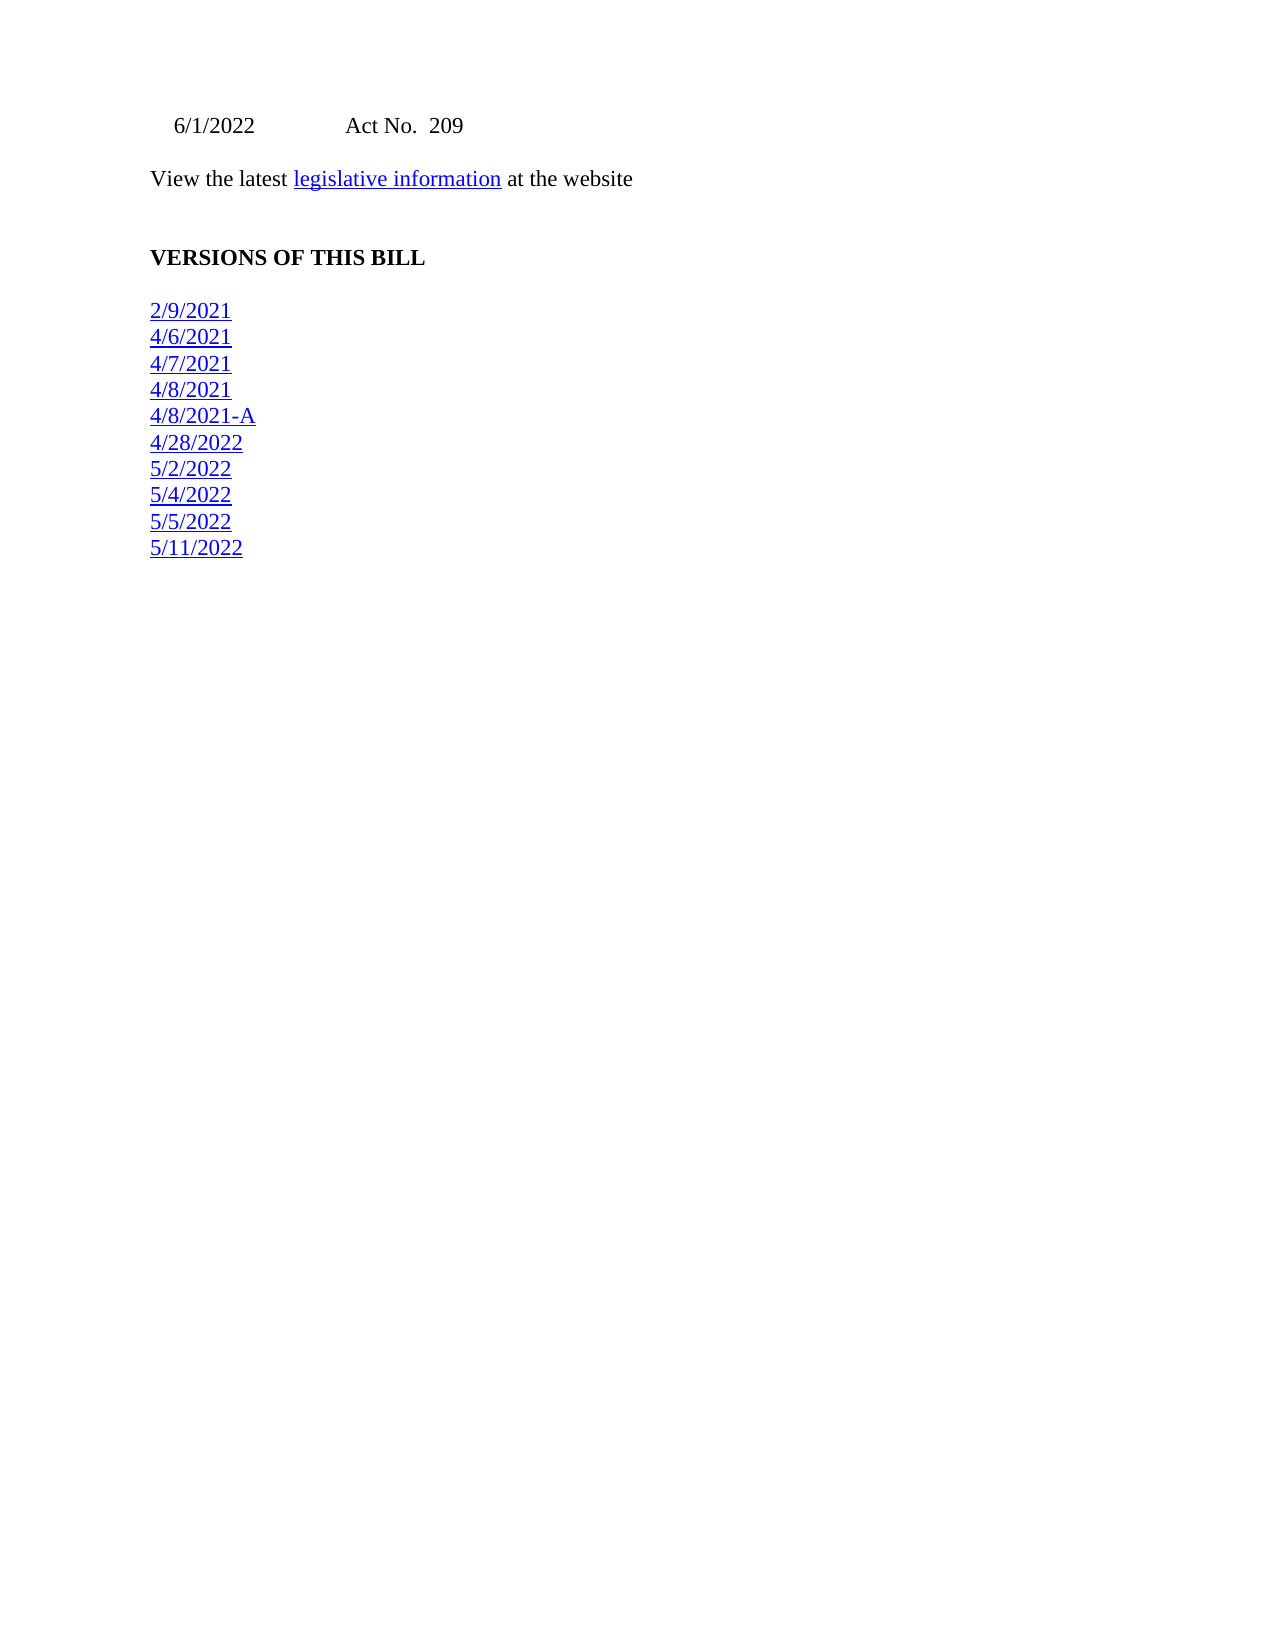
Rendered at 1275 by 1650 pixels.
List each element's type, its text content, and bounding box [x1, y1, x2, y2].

text 5/11/2022 [150, 534, 1125, 561]
text 4/7/2021 [150, 350, 1125, 376]
text View the latest legislative information at the website [150, 165, 1125, 192]
text 2/9/2021 [150, 297, 1125, 323]
text 4/8/2021-A [150, 402, 1125, 429]
text 5/4/2022 [150, 481, 1125, 508]
text 4/28/2022 [150, 429, 1125, 455]
text 4/8/2021 [150, 376, 1125, 402]
text 5/2/2022 [150, 455, 1125, 481]
text 6/1/2022 Act No. 209 [150, 112, 1125, 139]
text VERSIONS OF THIS BILL [150, 244, 1125, 271]
text 5/5/2022 [150, 508, 1125, 534]
text 4/6/2021 [150, 323, 1125, 350]
